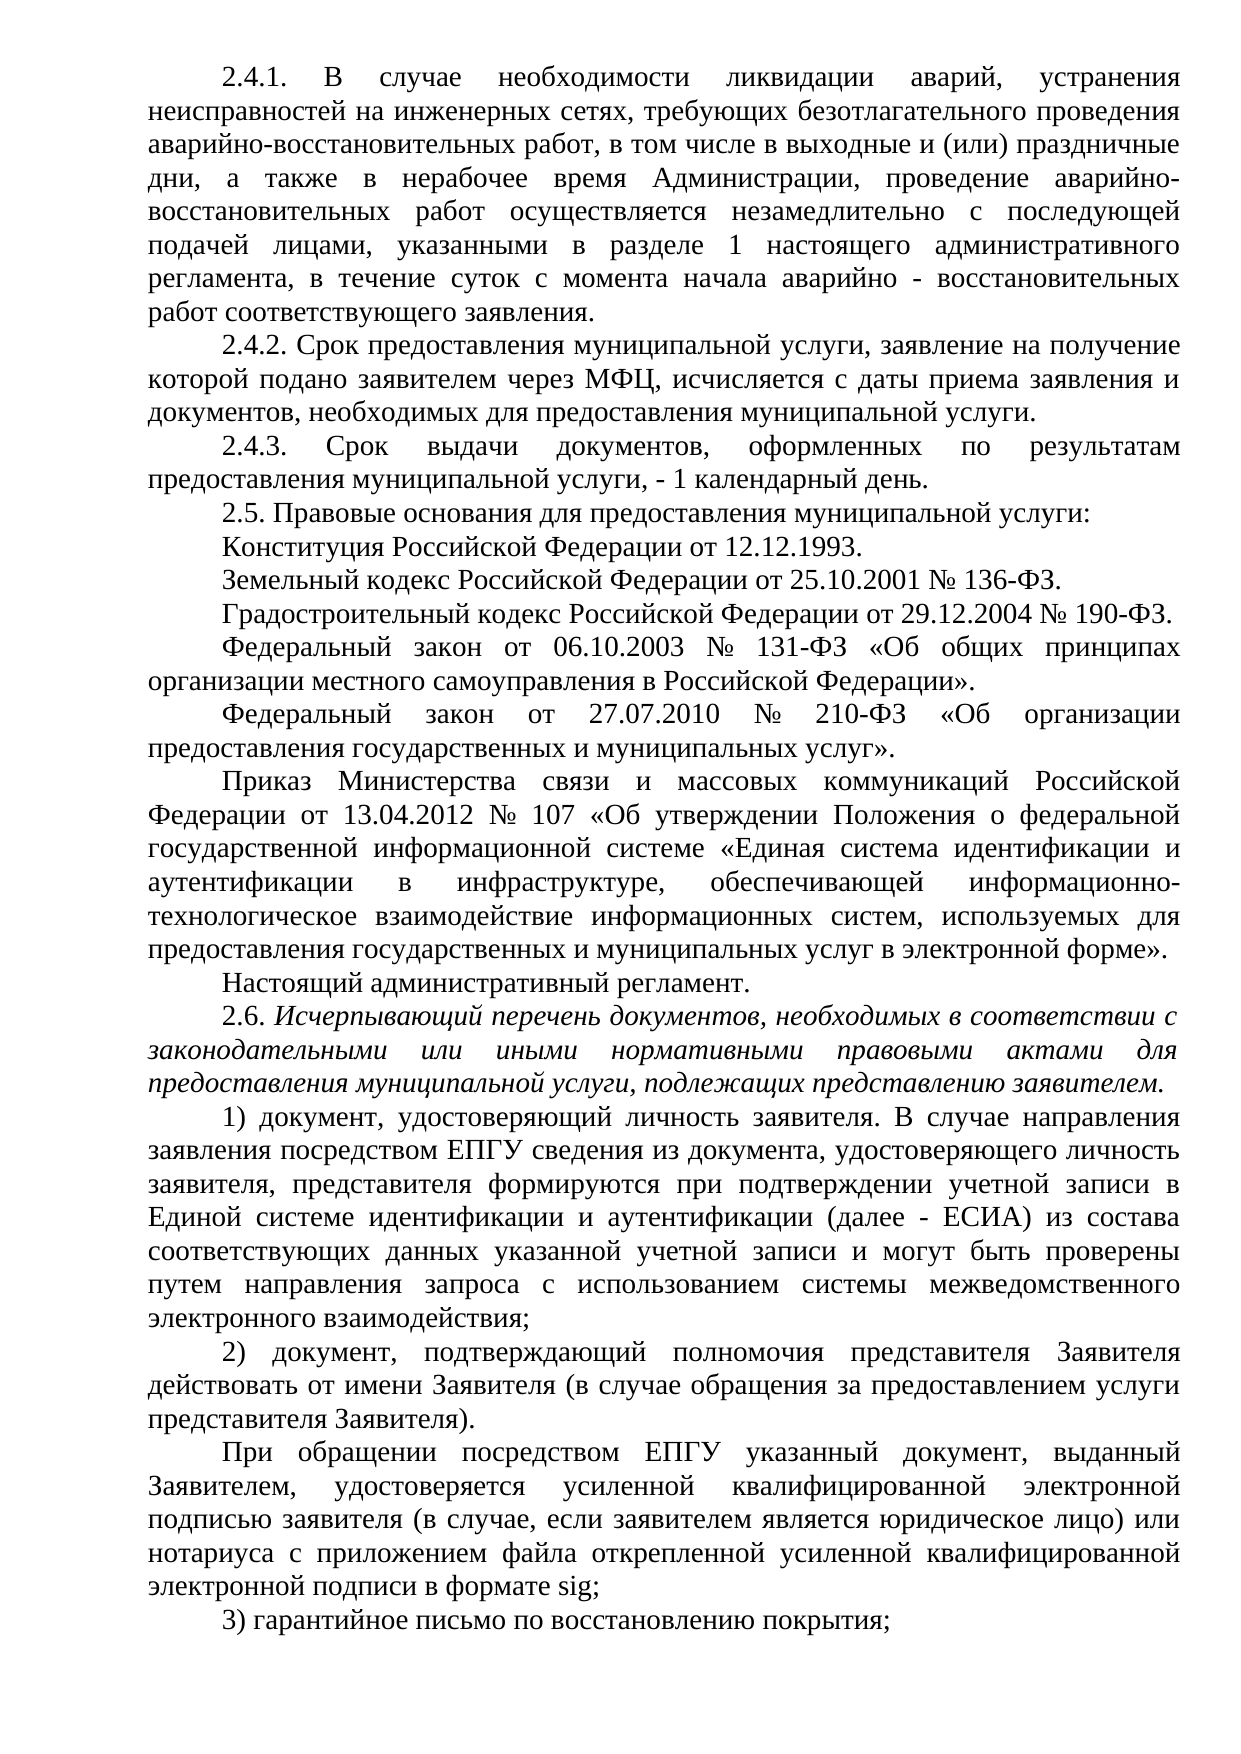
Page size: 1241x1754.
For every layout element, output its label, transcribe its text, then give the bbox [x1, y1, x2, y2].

text Настоящий административный регламент. [148, 965, 1181, 998]
text Федеральный закон от 06.10.2003 № 131-ФЗ «Об общих принципах организации местного самоуправления в Российской Федерации». [148, 629, 1181, 696]
text 1) документ, удостоверяющий личность заявителя. В случае направления заявления посредством ЕПГУ сведения из документа, удостоверяющего личность заявителя, представителя формируются при подтверждении учетной записи в Единой системе идентификации и аутентификации (далее - ЕСИА) из состава соответствующих данных указанной учетной записи и могут быть проверены путем направления запроса с использованием системы межведомственного электронного взаимодействия; [148, 1099, 1181, 1334]
text Федеральный закон от 27.07.2010 № 210-ФЗ «Об организации предоставления государственных и муниципальных услуг». [148, 696, 1181, 763]
text 2.5. Правовые основания для предоставления муниципальной услуги: [148, 495, 1181, 529]
text 2) документ, подтверждающий полномочия представителя Заявителя действовать от имени Заявителя (в случае обращения за предоставлением услуги представителя Заявителя). [148, 1334, 1181, 1434]
text Конституция Российской Федерации от 12.12.1993. [148, 529, 1181, 562]
text 3) гарантийное письмо по восстановлению покрытия; [148, 1602, 1181, 1636]
text Земельный кодекс Российской Федерации от 25.10.2001 № 136-ФЗ. [148, 562, 1181, 596]
text 2.4.2. Срок предоставления муниципальной услуги, заявление на получение которой подано заявителем через МФЦ, исчисляется с даты приема заявления и документов, необходимых для предоставления муниципальной услуги. [148, 327, 1181, 428]
text 2.4.3. Срок выдачи документов, оформленных по результатам предоставления муниципальной услуги, - 1 календарный день. [148, 428, 1181, 495]
text 2.4.1. В случае необходимости ликвидации аварий, устранения неисправностей на инженерных сетях, требующих безотлагательного проведения аварийно-восстановительных работ, в том числе в выходные и (или) праздничные дни, а также в нерабочее время Администрации, проведение аварийно-восстановительных работ осуществляется незамедлительно с последующей подачей лицами, указанными в разделе 1 настоящего административного регламента, в течение суток с момента начала аварийно - восстановительных работ соответствующего заявления. [148, 59, 1181, 327]
text При обращении посредством ЕПГУ указанный документ, выданный Заявителем, удостоверяется усиленной квалифицированной электронной подписью заявителя (в случае, если заявителем является юридическое лицо) или нотариуса с приложением файла открепленной усиленной квалифицированной электронной подписи в формате sig; [148, 1434, 1181, 1602]
text 2.6. Исчерпывающий перечень документов, необходимых в соответствии с законодательными или иными нормативными правовыми актами для предоставления муниципальной услуги, подлежащих представлению заявителем. [148, 998, 1181, 1099]
text Приказ Министерства связи и массовых коммуникаций Российской Федерации от 13.04.2012 № 107 «Об утверждении Положения о федеральной государственной информационной системе «Единая система идентификации и аутентификации в инфраструктуре, обеспечивающей информационно-технологическое взаимодействие информационных систем, используемых для предоставления государственных и муниципальных услуг в электронной форме». [148, 763, 1181, 965]
text Градостроительный кодекс Российской Федерации от 29.12.2004 № 190-ФЗ. [148, 596, 1181, 629]
